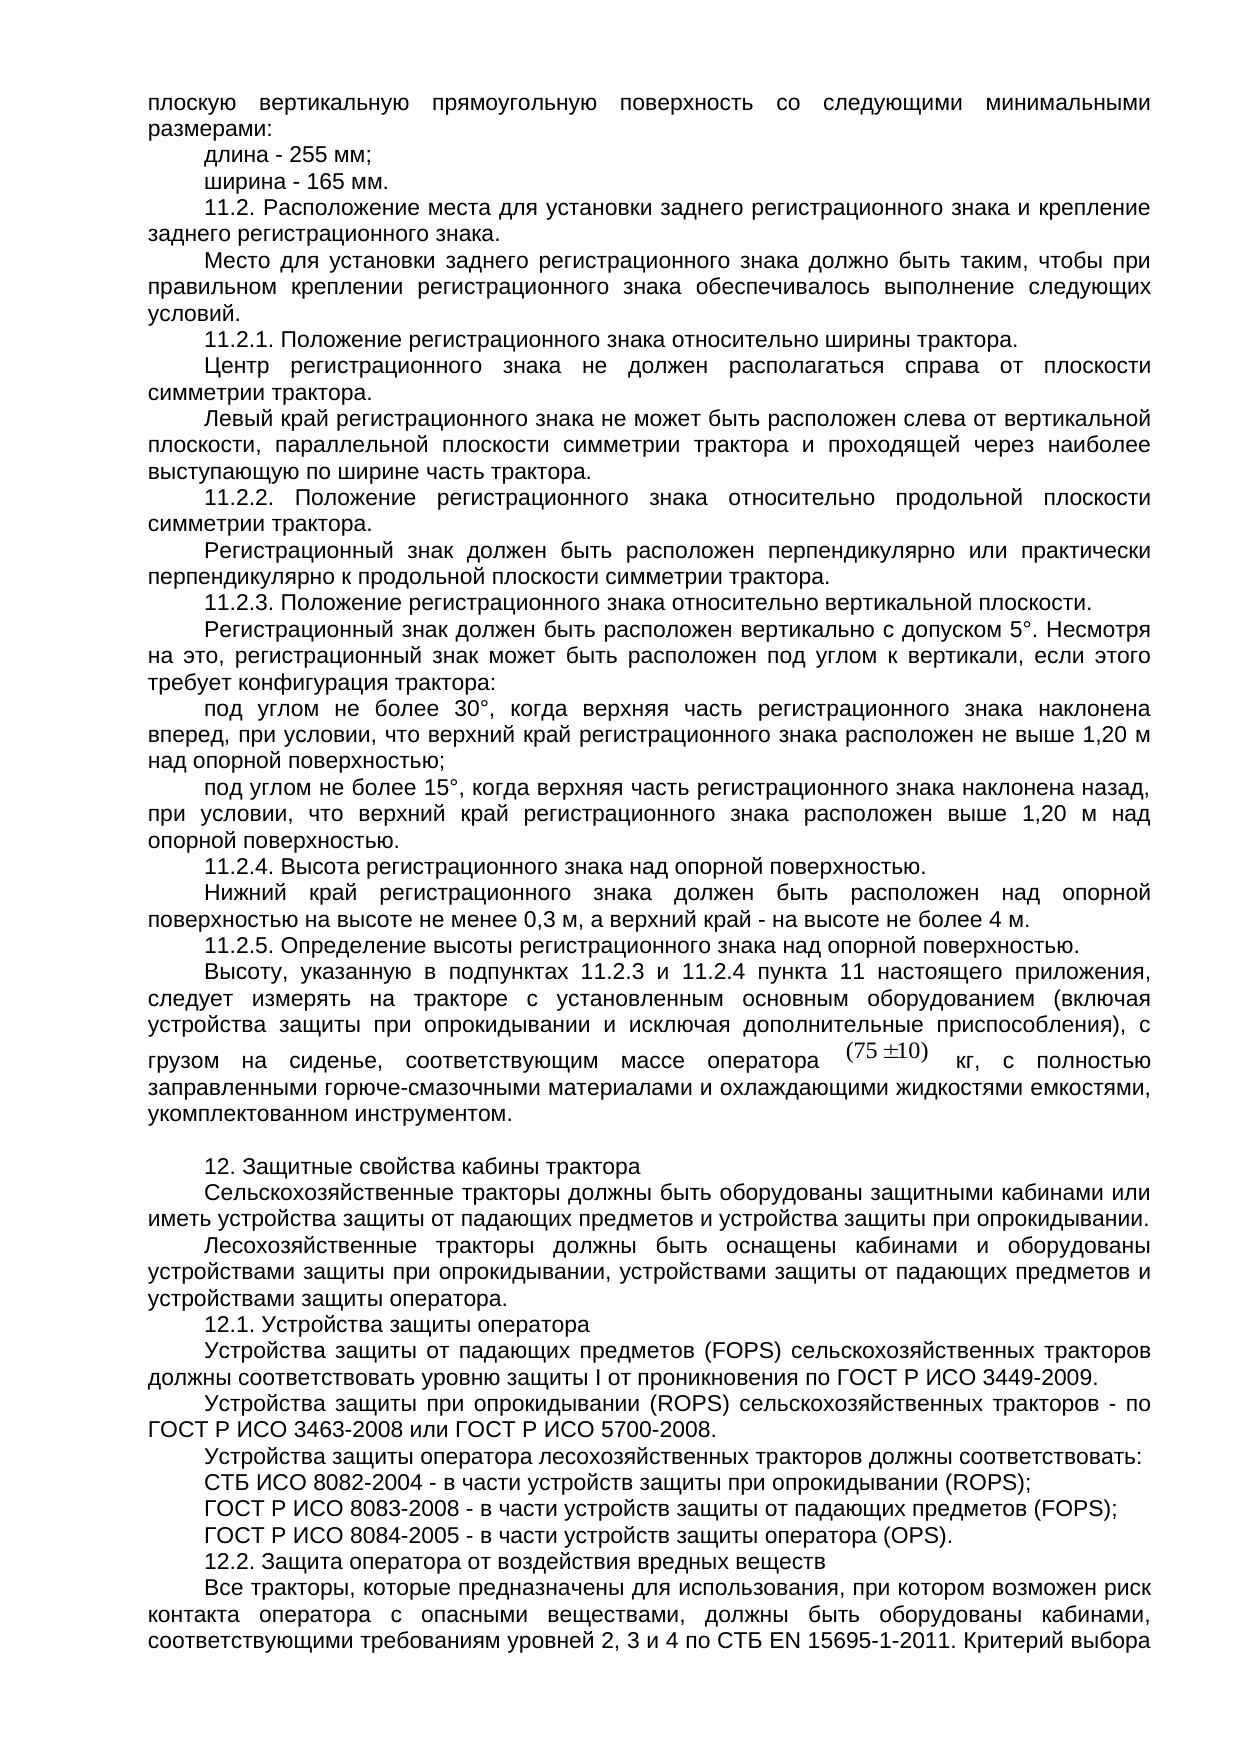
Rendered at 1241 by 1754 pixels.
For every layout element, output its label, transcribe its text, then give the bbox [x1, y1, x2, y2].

text 11.2.1. Положение регистрационного знака относительно ширины трактора. [148, 326, 1152, 352]
text Регистрационный знак должен быть расположен вертикально с допуском 5°. Несмотря на это, регистрационный знак может быть расположен под углом к вертикали, если этого требует конфигурация трактора: [148, 616, 1152, 695]
text Устройства защиты от падающих предметов (FOPS) сельскохозяйственных тракторов должны соответствовать уровню защиты I от проникновения по ГОСТ Р ИСО 3449-2009. [148, 1337, 1152, 1390]
text 11.2.4. Высота регистрационного знака над опорной поверхностью. [148, 853, 1152, 879]
text ГОСТ Р ИСО 8084-2005 - в части устройств защиты оператора (OPS). [148, 1522, 1152, 1548]
text длина - 255 мм; [148, 141, 1152, 168]
text Сельскохозяйственные тракторы должны быть оборудованы защитными кабинами или иметь устройства защиты от падающих предметов и устройства защиты при опрокидывании. [148, 1179, 1152, 1232]
text Нижний край регистрационного знака должен быть расположен над опорной поверхностью на высоте не менее 0,3 м, а верхний край - на высоте не более 4 м. [148, 879, 1152, 932]
text 11.2. Расположение места для установки заднего регистрационного знака и крепление заднего регистрационного знака. [148, 194, 1152, 247]
text Регистрационный знак должен быть расположен перпендикулярно или практически перпендикулярно к продольной плоскости симметрии трактора. [148, 537, 1152, 589]
text 12.2. Защита оператора от воздействия вредных веществ [148, 1548, 1152, 1574]
text ГОСТ Р ИСО 8083-2008 - в части устройств защиты от падающих предметов (FOPS); [148, 1495, 1152, 1522]
text 11.2.3. Положение регистрационного знака относительно вертикальной плоскости. [148, 589, 1152, 616]
text Левый край регистрационного знака не может быть расположен слева от вертикальной плоскости, параллельной плоскости симметрии трактора и проходящей через наиболее выступающую по ширине часть трактора. [148, 405, 1152, 484]
text под углом не более 15°, когда верхняя часть регистрационного знака наклонена назад, при условии, что верхний край регистрационного знака расположен выше 1,20 м над опорной поверхностью. [148, 774, 1152, 853]
text под углом не более 30°, когда верхняя часть регистрационного знака наклонена вперед, при условии, что верхний край регистрационного знака расположен не выше 1,20 м над опорной поверхностью; [148, 695, 1152, 774]
text 12. Защитные свойства кабины трактора [148, 1153, 1152, 1179]
text 11.2.2. Положение регистрационного знака относительно продольной плоскости симметрии трактора. [148, 484, 1152, 537]
text СТБ ИСО 8082-2004 - в части устройств защиты при опрокидывании (ROPS); [148, 1469, 1152, 1495]
text Центр регистрационного знака не должен располагаться справа от плоскости симметрии трактора. [148, 352, 1152, 405]
text Лесохозяйственные тракторы должны быть оснащены кабинами и оборудованы устройствами защиты при опрокидывании, устройствами защиты от падающих предметов и устройствами защиты оператора. [148, 1232, 1152, 1311]
text Место для установки заднего регистрационного знака должно быть таким, чтобы при правильном креплении регистрационного знака обеспечивалось выполнение следующих условий. [148, 247, 1152, 326]
text 12.1. Устройства защиты оператора [148, 1311, 1152, 1337]
text Устройства защиты оператора лесохозяйственных тракторов должны соответствовать: [148, 1443, 1152, 1469]
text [148, 1574, 1152, 1653]
text Устройства защиты при опрокидывании (ROPS) сельскохозяйственных тракторов - по ГОСТ Р ИСО 3463-2008 или ГОСТ Р ИСО 5700-2008. [148, 1390, 1152, 1443]
text 11.2.5. Определение высоты регистрационного знака над опорной поверхностью. [148, 932, 1152, 958]
text ширина - 165 мм. [148, 168, 1152, 194]
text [148, 89, 1152, 141]
text Высоту, указанную в подпунктах 11.2.3 и 11.2.4 пункта 11 настоящего приложения, следует измерять на тракторе с установленным основным оборудованием (включая устройства защиты при опрокидывании и исключая дополнительные приспособления), с грузом на сиденье, соответствующим массе оператора кг, с полностью заправленными горюче-смазочными материалами и охлаждающими жидкостями емкостями, укомплектованном инструментом. [148, 958, 1152, 1126]
